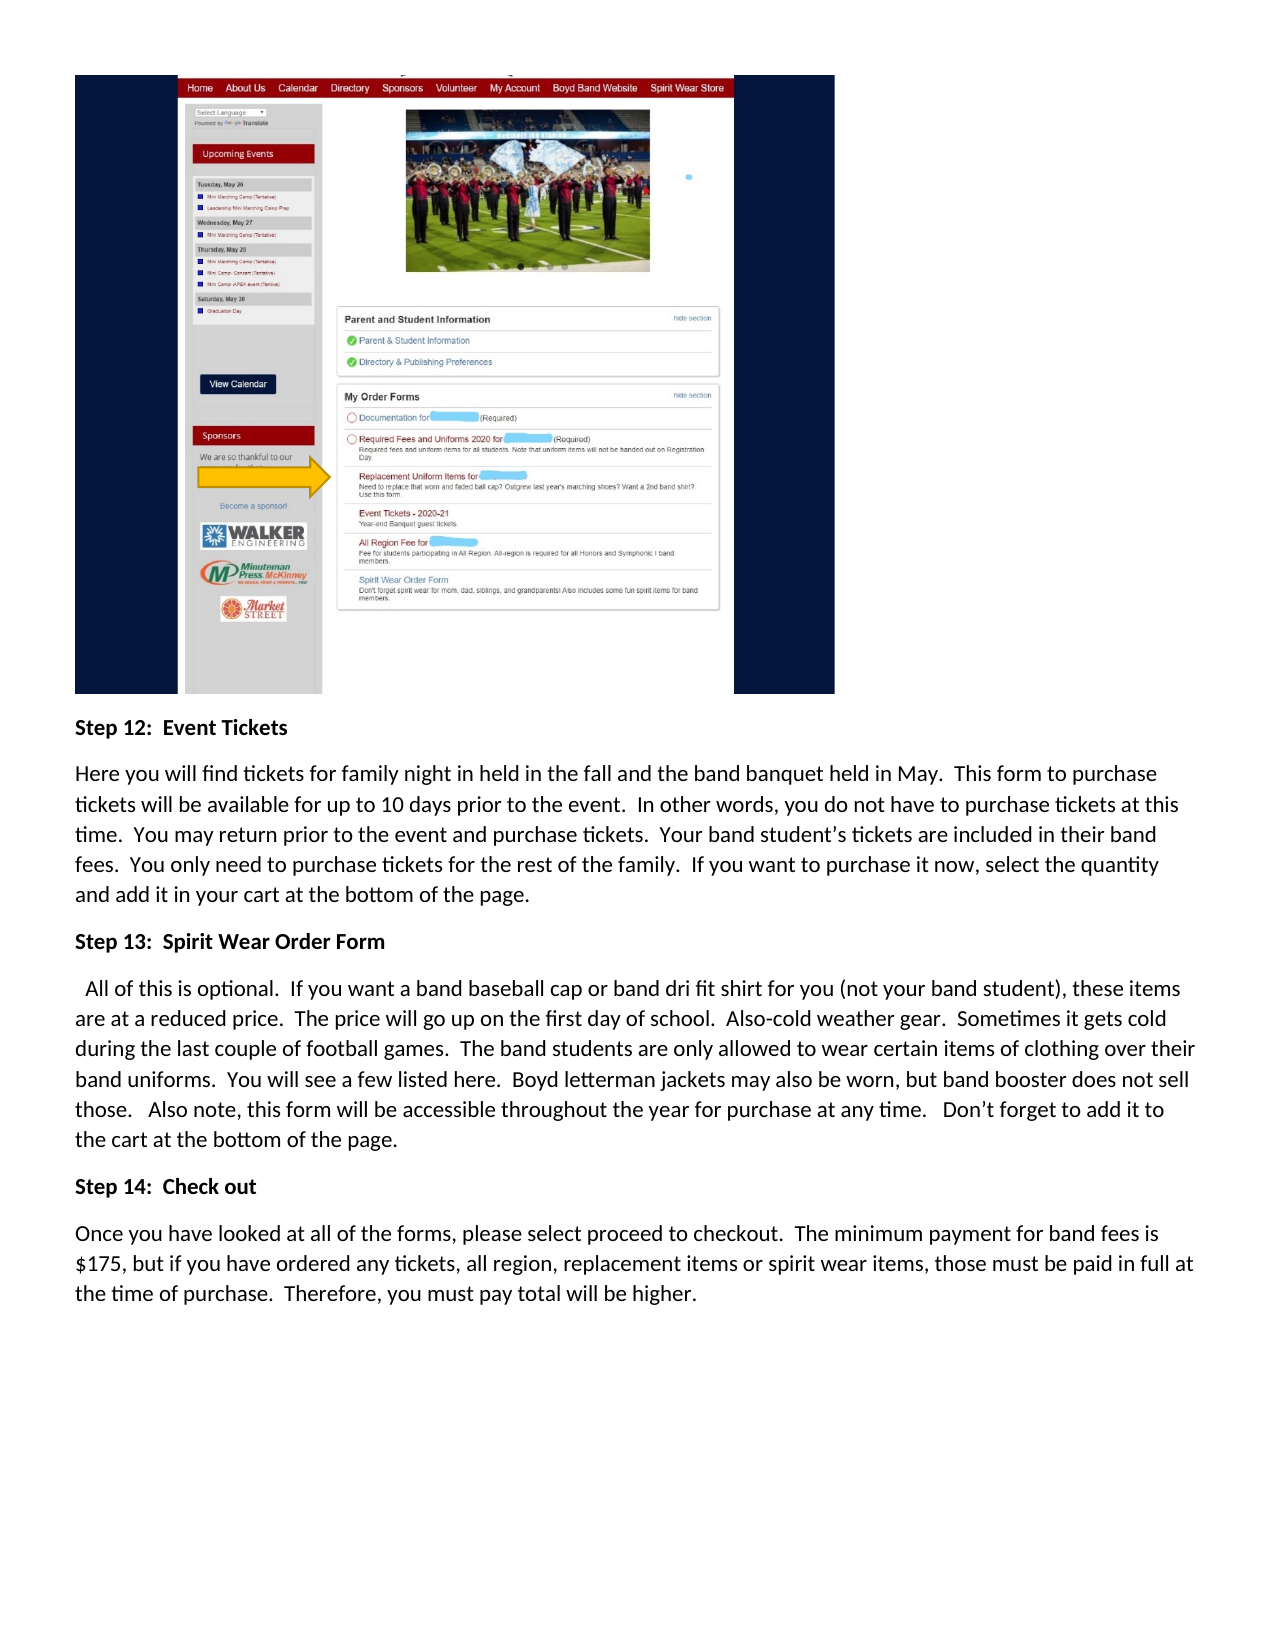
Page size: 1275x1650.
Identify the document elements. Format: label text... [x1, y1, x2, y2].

text Here you will find tickets for family night in held in the fall and the band banquet held in May. This form to purchase tickets will be available for up to 10 days prior to the event. In other words, you do not have to purchase tickets at this time. You may return prior to the event and purchase tickets. Your band student’s tickets are included in their band fees. You only need to purchase tickets for the rest of the family. If you want to purchase it now, select the quantity and add it in your cart at the bottom of the page. [75, 759, 1200, 908]
picture [75, 75, 835, 694]
text All of this is optional. If you want a band baseball cap or band dri fit shirt for you (not your band student), these items are at a reduced price. The price will go up on the first day of school. Also-cold weather gear. Sometimes it gets cold during the last couple of football games. The band students are only allowed to wear certain items of clothing over their band uniforms. You will see a few listed here. Boyd letterman jackets may also be worn, but band booster does not sell those. Also note, this form will be accessible throughout the year for purchase at any time. Don’t forget to add it to the cart at the bottom of the page. [75, 974, 1200, 1153]
text Once you have looked at all of the forms, please select proceed to checkout. The minimum payment for band fees is $175, but if you have ordered any tickets, all region, replacement items or spirit wear items, those must be paid in full at the time of purchase. Therefore, you must pay total will be higher. [75, 1219, 1200, 1307]
text Step 13: Spirit Wear Order Form [75, 927, 1200, 955]
text Step 14: Check out [75, 1172, 1200, 1200]
text Step 12: Event Tickets [75, 713, 1200, 741]
